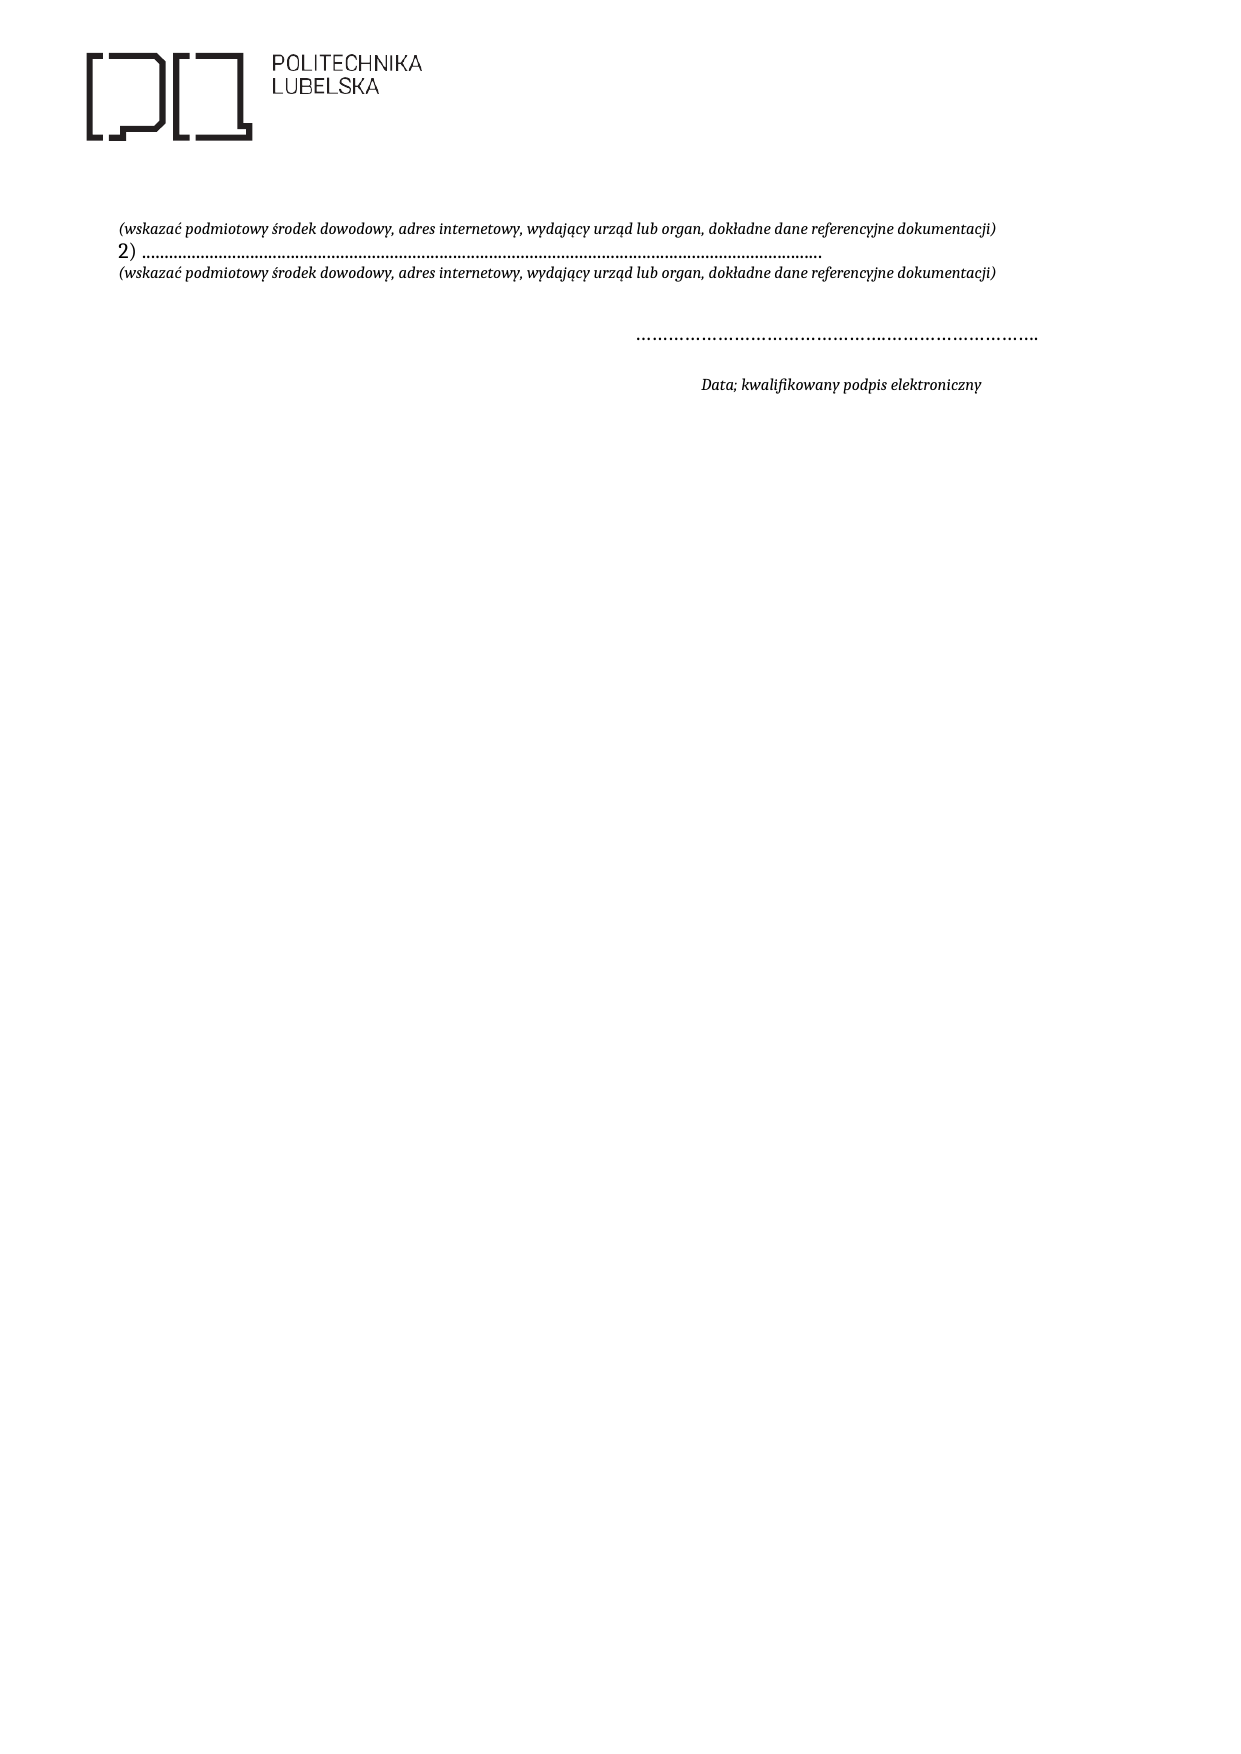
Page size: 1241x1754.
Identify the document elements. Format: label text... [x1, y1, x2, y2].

picture [359, 55, 371, 71]
picture [375, 55, 387, 71]
text 2) ....................................................................................................................................................... [118, 238, 1122, 264]
text (wskazać podmiotowy środek dowodowy, adres internetowy, wydający urząd lub organ, dokładne dane referencyjne dokumentacji) [118, 219, 1122, 238]
text (wskazać podmiotowy środek dowodowy, adres internetowy, wydający urząd lub organ, dokładne dane referencyjne dokumentacji) [118, 264, 1122, 283]
picture [396, 55, 422, 71]
text Data; kwalifikowany podpis elektroniczny [487, 375, 1122, 394]
picture [327, 77, 351, 94]
picture [273, 54, 299, 71]
picture [302, 54, 357, 71]
text ……………………………………….………………………. [118, 321, 1122, 346]
picture [353, 78, 379, 94]
picture [273, 78, 297, 94]
picture [300, 78, 312, 94]
